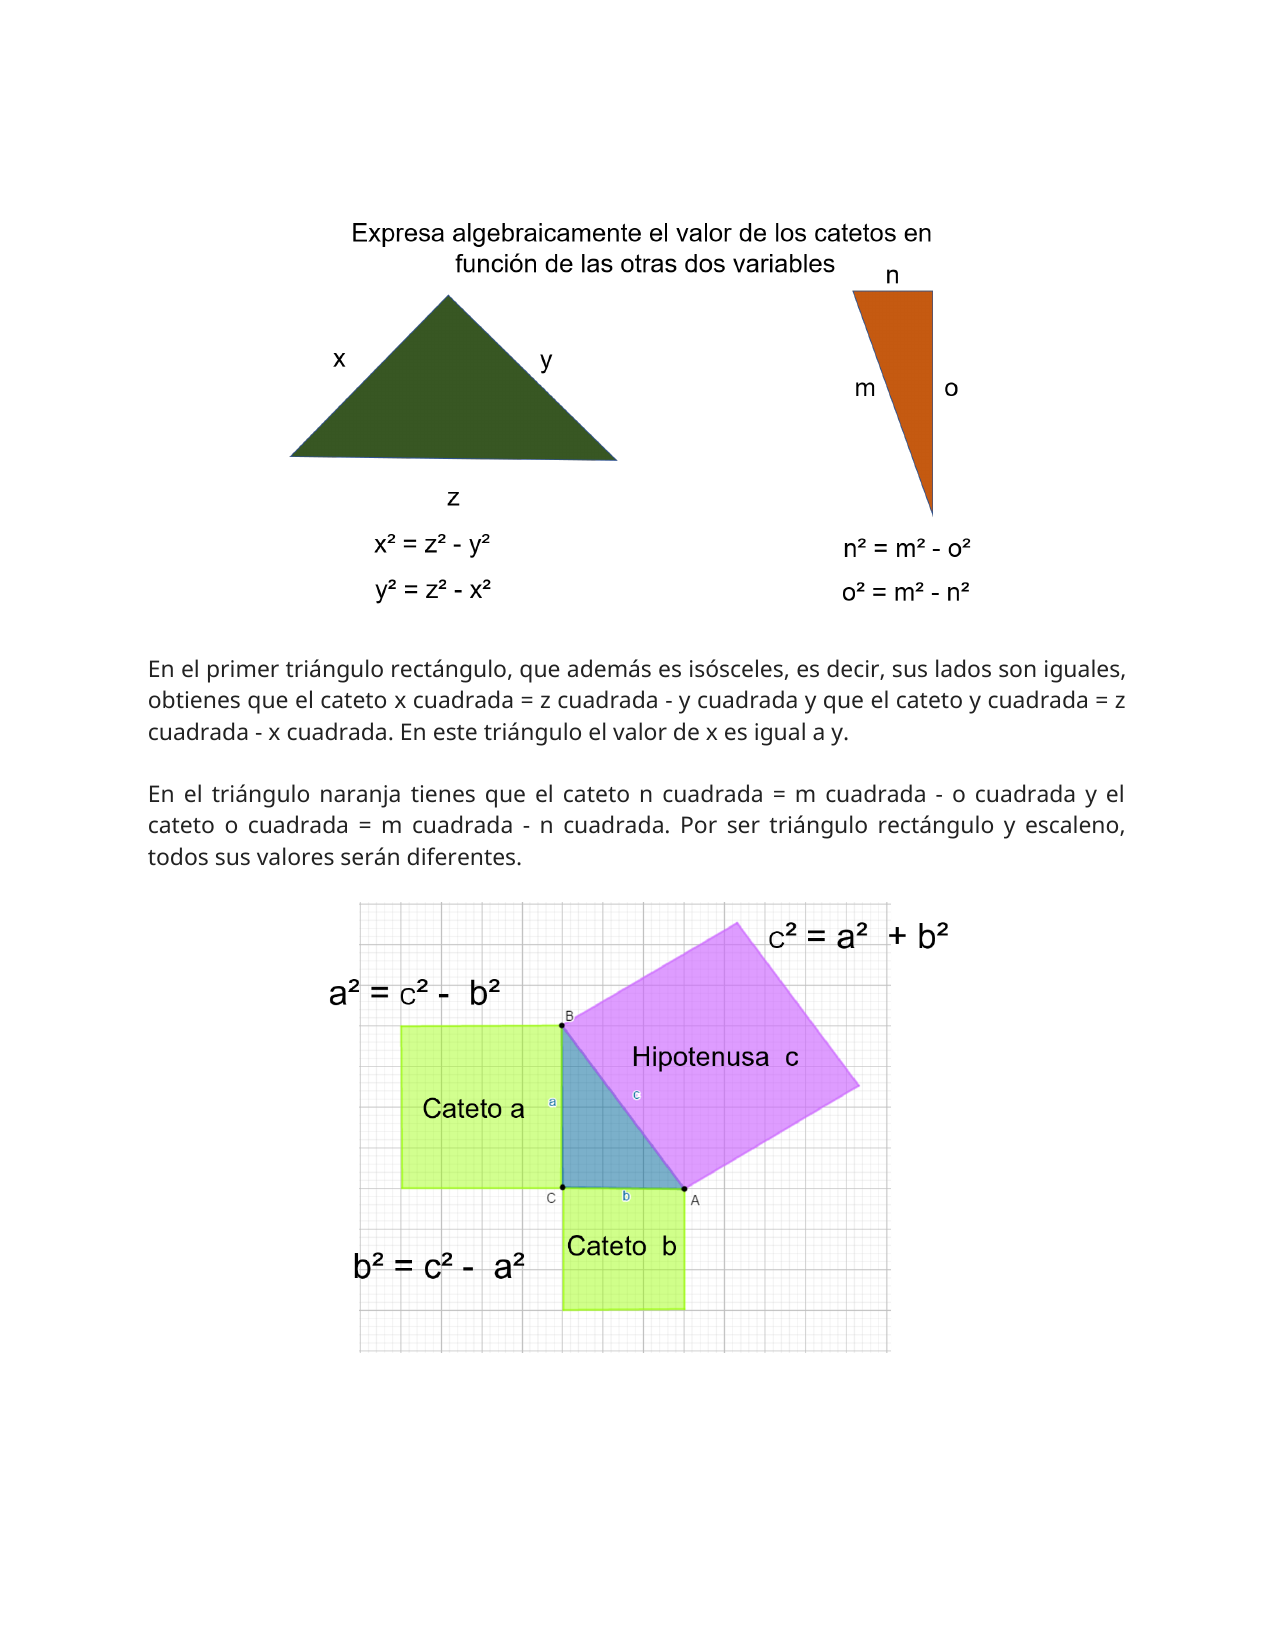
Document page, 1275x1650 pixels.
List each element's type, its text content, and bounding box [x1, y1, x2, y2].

picture [289, 208, 986, 622]
text En el primer triángulo rectángulo, que además es isósceles, es decir, sus lados son iguales, obtienes que el cateto x cuadrada = z cuadrada - y cuadrada y que el cateto y cuadrada = z cuadrada - x cuadrada. En este triángulo el valor de x es igual a y. [148, 653, 1127, 747]
picture [307, 902, 968, 1353]
text En el triángulo naranja tienes que el cateto n cuadrada = m cuadrada - o cuadrada y el cateto o cuadrada = m cuadrada - n cuadrada. Por ser triángulo rectángulo y escaleno, todos sus valores serán diferentes. [148, 778, 1127, 872]
